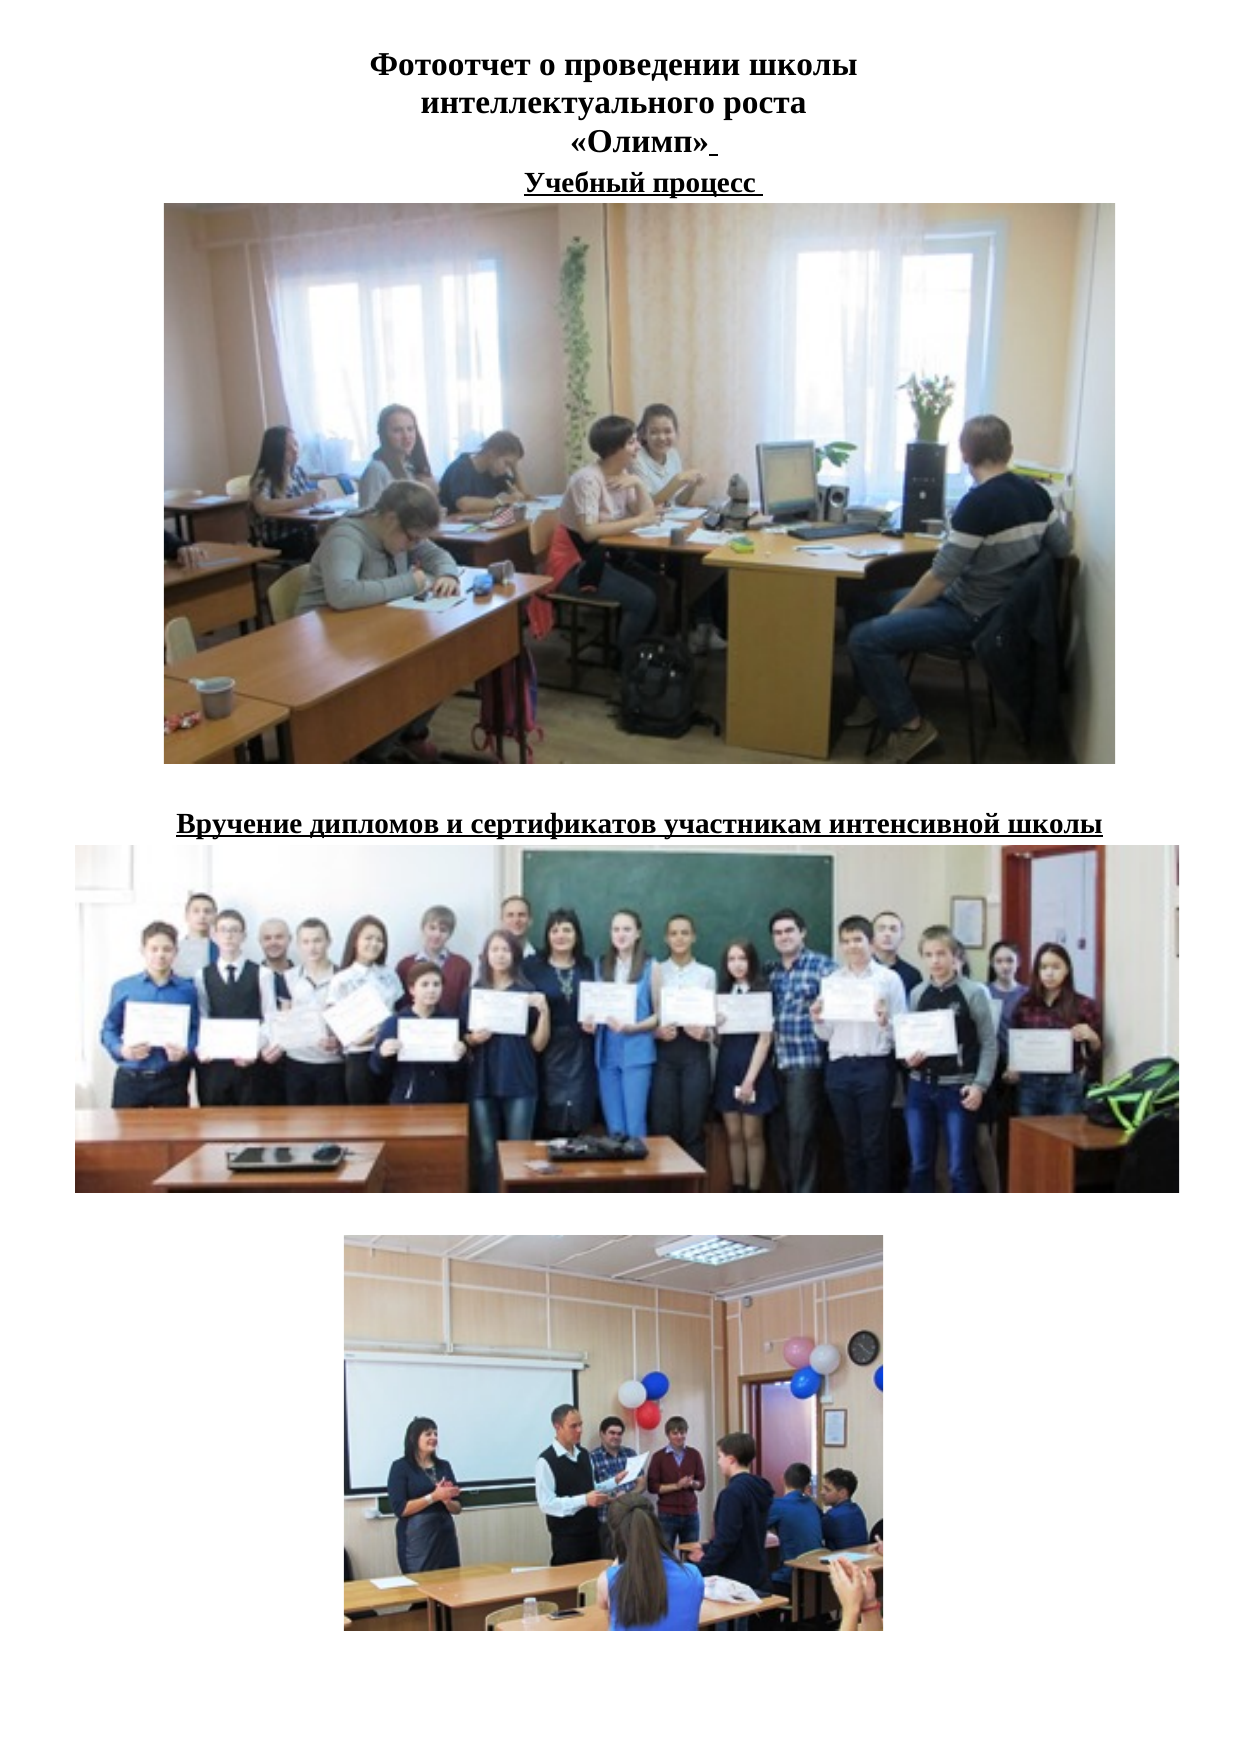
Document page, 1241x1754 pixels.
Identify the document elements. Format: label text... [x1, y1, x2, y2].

list Учебный процесс [127, 165, 1152, 199]
text Фотоотчет о проведении школы [75, 44, 1152, 83]
list «Олимп» [127, 121, 1152, 159]
picture [163, 203, 1116, 764]
picture [75, 845, 1180, 1193]
text интеллектуального роста [75, 83, 1152, 121]
list Вручение дипломов и сертификатов участникам интенсивной школы [75, 806, 1152, 840]
picture [343, 1235, 884, 1631]
